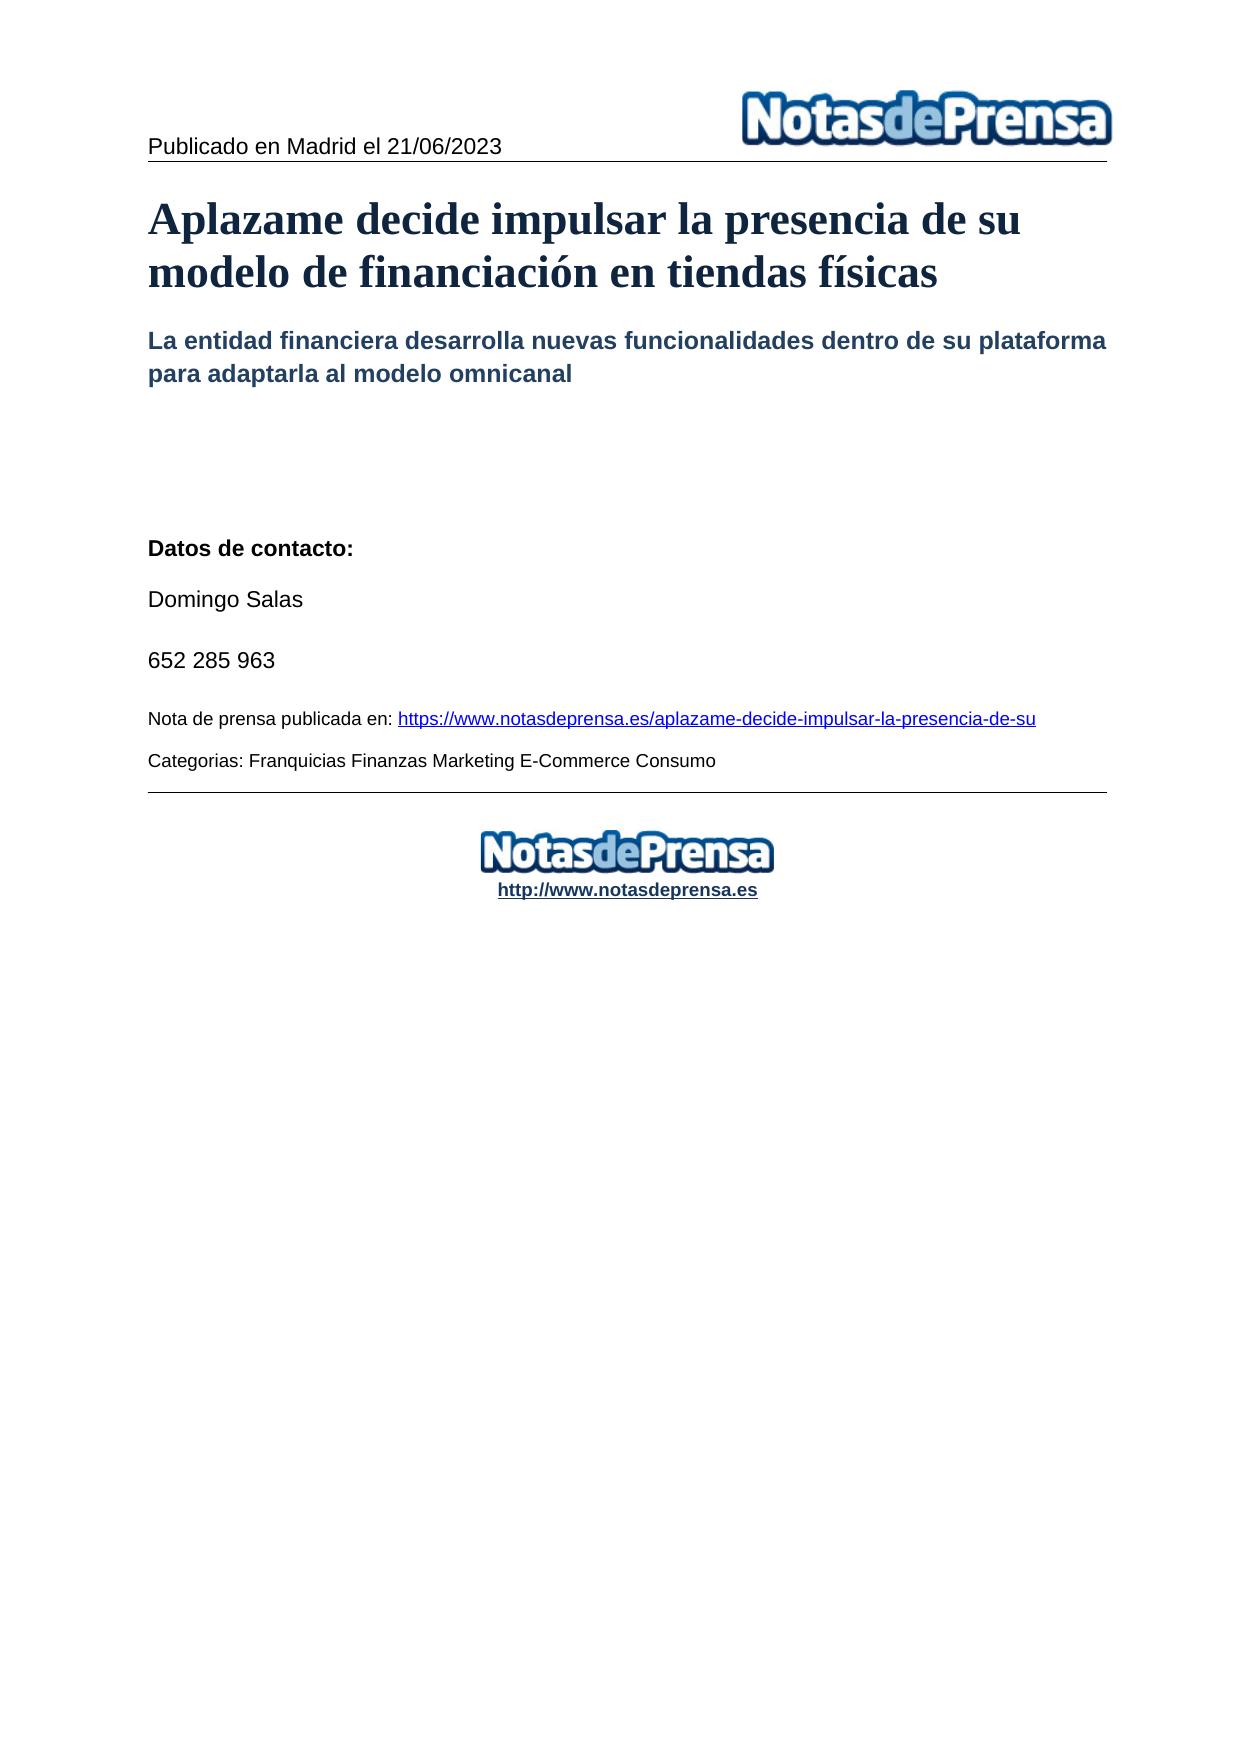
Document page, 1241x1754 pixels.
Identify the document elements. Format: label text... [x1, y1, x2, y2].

subtitle Aplazame decide impulsar la presencia de su modelo de financiación en tiendas físicas [148, 192, 1107, 297]
text Categorias: Franquicias Finanzas Marketing E-Commerce Consumo [148, 750, 1107, 771]
picture [742, 90, 1113, 148]
text Domingo Salas [148, 586, 1063, 613]
text http://www.notasdeprensa.es [148, 879, 1107, 901]
text 652 285 963 [148, 647, 1063, 673]
picture [480, 829, 775, 875]
subtitle La entidad financiera desarrolla nuevas funcionalidades dentro de su plataforma para adaptarla al modelo omnicanal [148, 326, 1107, 388]
text Publicado en Madrid el 21/06/2023 [148, 133, 1107, 161]
text Nota de prensa publicada en: https://www.notasdeprensa.es/aplazame-decide-impulsar-la-presencia-de-su [148, 707, 1107, 729]
text Datos de contacto: [148, 535, 1107, 562]
